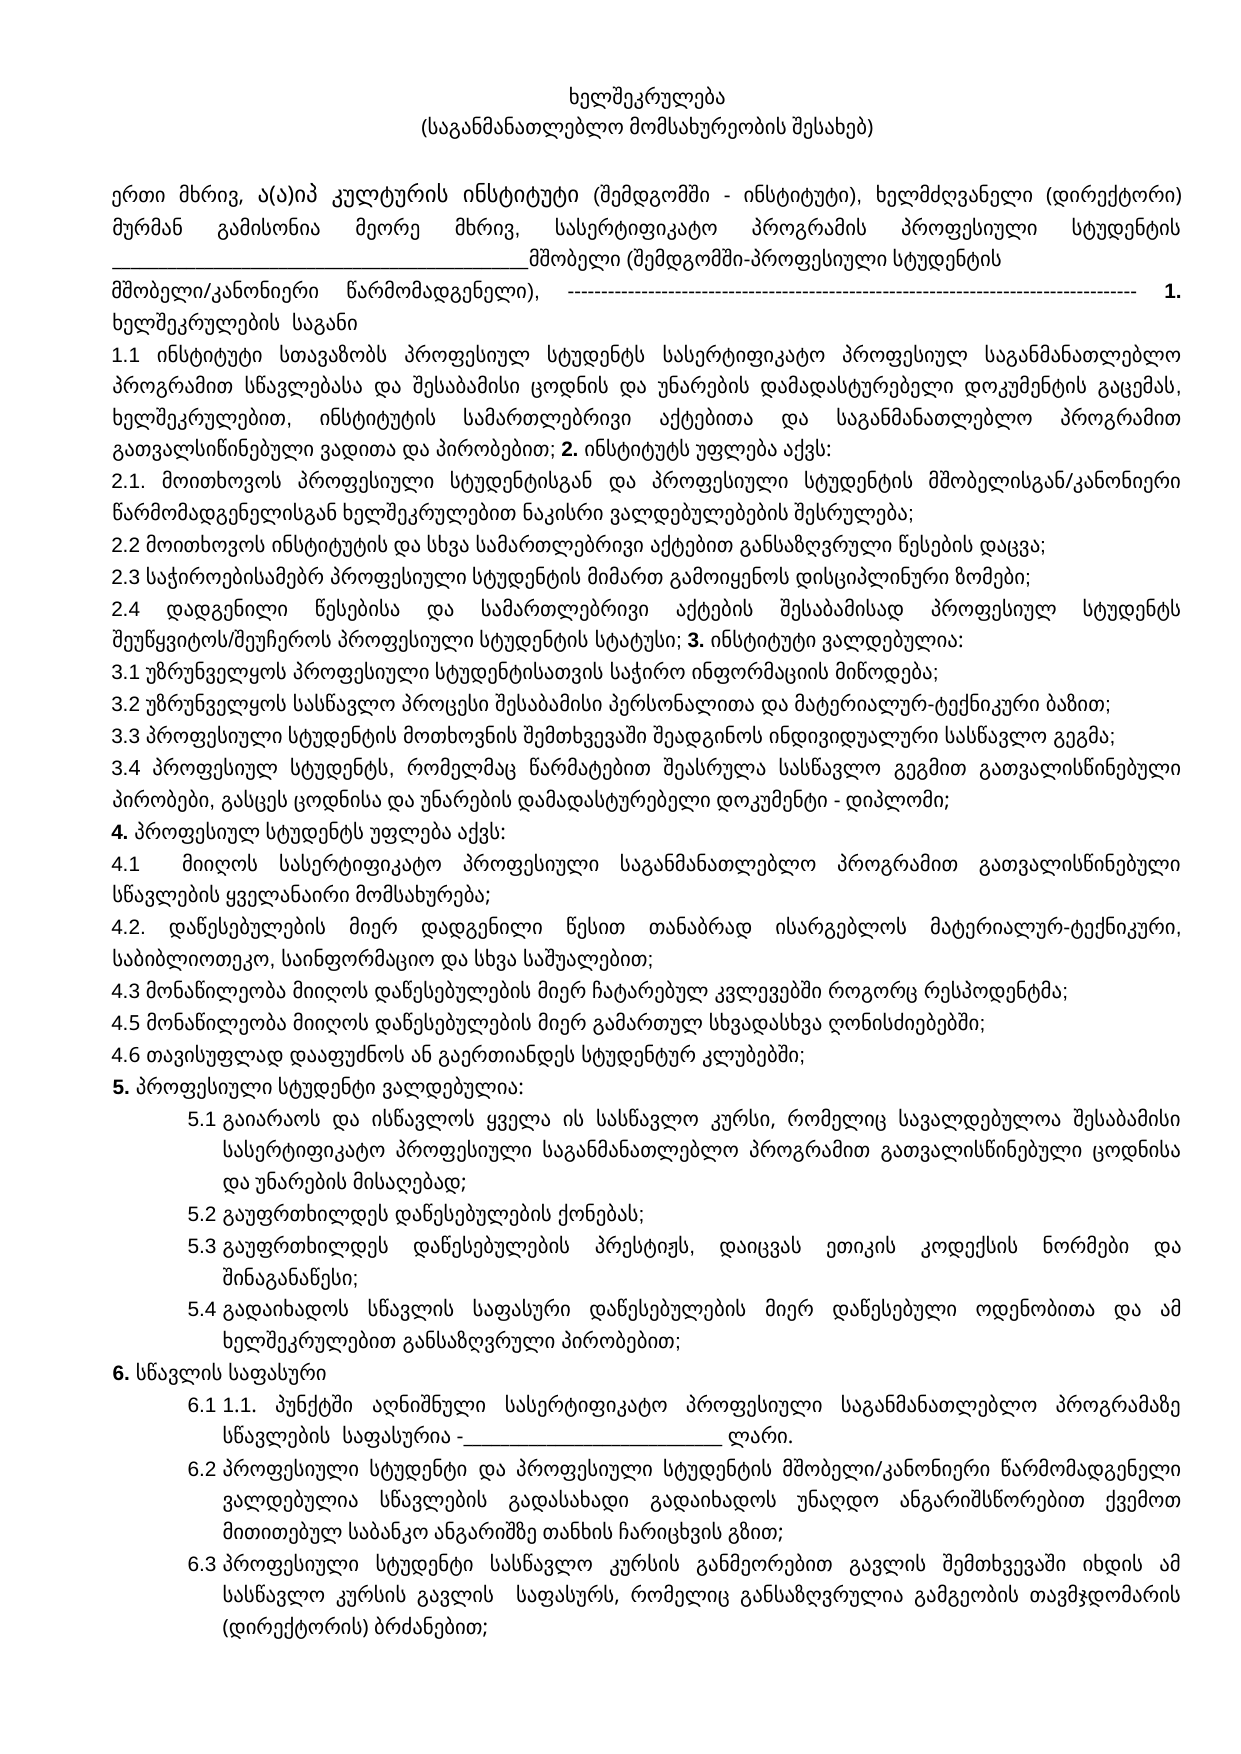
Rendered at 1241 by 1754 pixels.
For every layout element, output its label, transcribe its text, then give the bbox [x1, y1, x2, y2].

text 3.1 უზრუნველყოს პროფესიული სტუდენტისათვის საჭირო ინფორმაციის მიწოდება; [111, 657, 1181, 686]
list გაიარაოს და ისწავლოს ყველა ის სასწავლო კურსი, რომელიც სავალდებულოა შესაბამისი სასერტიფიკატო პროფესიული საგანმანათლებლო პროგრამით გათვალისწინებული ცოდნისა და უნარების მისაღებად; [187, 1104, 1181, 1196]
text 4.2. დაწესებულების მიერ დადგენილი წესით თანაბრად ისარგებლოს მატერიალურ-ტექნიკური, საბიბლიოთეკო, საინფორმაციო და სხვა საშუალებით; [111, 912, 1181, 972]
list გაუფრთხილდეს დაწესებულების ქონებას; [187, 1199, 1181, 1227]
text 3.2 უზრუნველყოს სასწავლო პროცესი შესაბამისი პერსონალითა და მატერიალურ-ტექნიკური ბაზით; [111, 689, 1181, 718]
text 3.3 პროფესიული სტუდენტის მოთხოვნის შემთხვევაში შეადგინოს ინდივიდუალური სასწავლო გეგმა; [111, 721, 1181, 750]
list გადაიხადოს სწავლის საფასური დაწესებულების მიერ დაწესებული ოდენობითა და ამ ხელშეკრულებით განსაზღვრული პირობებით; [187, 1294, 1181, 1354]
text 4.3 მონაწილეობა მიიღოს დაწესებულების მიერ ჩატარებულ კვლევებში როგორც რესპოდენტმა; [111, 976, 1181, 1004]
text 4.6 თავისუფლად დააფუძნოს ან გაერთიანდეს სტუდენტურ კლუბებში; [111, 1040, 991, 1068]
text მშობელი/კანონიერი წარმომადგენელი), ------------------------------------------------------------------------------------- 1. ხელშეკრულების საგანი [111, 276, 1181, 336]
text 1.1 ინსტიტუტი სთავაზობს პროფესიულ სტუდენტს სასერტიფიკატო პროფესიულ საგანმანათლებლო პროგრამით სწავლებასა და შესაბამისი ცოდნის და უნარების დამადასტურებელი დოკუმენტის გაცემას, ხელშეკრულებით, ინსტიტუტის სამართლებრივი აქტებითა და საგანმანათლებლო პროგრამით გათვალსიწინებული ვადითა და პირობებით; 2. ინსტიტუტს უფლება აქვს: [111, 340, 1181, 463]
text 2.1. მოითხოვოს პროფესიული სტუდენტისგან და პროფესიული სტუდენტის მშობელისგან/კანონიერი წარმომადგენელისგან ხელშეკრულებით ნაკისრი ვალდებულებების შესრულება; [111, 466, 1181, 526]
list გაუფრთხილდეს დაწესებულების პრესტიჟს, დაიცვას ეთიკის კოდექსის ნორმები და შინაგანაწესი; [187, 1231, 1181, 1291]
text 4.5 მონაწილეობა მიიღოს დაწესებულების მიერ გამართულ სხვადასხვა ღონისძიებებში; [111, 1008, 991, 1036]
list პროფესიული სტუდენტი სასწავლო კურსის განმეორებით გავლის შემთხვევაში იხდის ამ სასწავლო კურსის გავლის საფასურს, რომელიც განსაზღვრულია გამგეობის თავმჯდომარის (დირექტორის) ბრძანებით; [187, 1549, 1181, 1640]
text 4.1 მიიღოს სასერტიფიკატო პროფესიული საგანმანათლებლო პროგრამით გათვალისწინებული სწავლების ყველანაირი მომსახურება; [111, 849, 1181, 909]
text 3.4 პროფესიულ სტუდენტს, რომელმაც წარმატებით შეასრულა სასწავლო გეგმით გათვალისწინებული პირობები, გასცეს ცოდნისა და უნარების დამადასტურებელი დოკუმენტი - დიპლომი; [111, 753, 1181, 813]
text 2.4 დადგენილი წესებისა და სამართლებრივი აქტების შესაბამისად პროფესიულ სტუდენტს შეუწყვიტოს/შეუჩეროს პროფესიული სტუდენტის სტატუსი; 3. ინსტიტუტი ვალდებულია: [111, 594, 1181, 654]
text ხელშეკრულება [113, 82, 1181, 110]
text 2.3 საჭიროებისამებრ პროფესიული სტუდენტის მიმართ გამოიყენოს დისციპლინური ზომები; [111, 562, 1181, 590]
text 2.2 მოითხოვოს ინსტიტუტის და სხვა სამართლებრივი აქტებით განსაზღვრული წესების დაცვა; [111, 530, 1181, 558]
text ერთი მხრივ, ა(ა)იპ კულტურის ინსტიტუტი (შემდგომში - ინსტიტუტი), ხელმძღვანელი (დირექტორი) მურმან გამისონია მეორე მხრივ, სასერტიფიკატო პროგრამის პროფესიული სტუდენტის _____________________________________________მშობელი (შემდგომში-პროფესიული სტუდენტის [111, 178, 1181, 273]
text 4. პროფესიულ სტუდენტს უფლება აქვს: [111, 817, 1181, 845]
list პროფესიული სტუდენტი ვალდებულია: [112, 1072, 1181, 1100]
list 1.1. პუნქტში აღნიშნული სასერტიფიკატო პროფესიული საგანმანათლებლო პროგრამაზე სწავლების საფასურია -____________________________ ლარი. [187, 1390, 1181, 1450]
text (საგანმანათლებლო მომსახურეობის შესახებ) [113, 112, 1181, 141]
list სწავლის საფასური [112, 1358, 1181, 1387]
list პროფესიული სტუდენტი და პროფესიული სტუდენტის მშობელი/კანონიერი წარმომადგენელი ვალდებულია სწავლების გადასახადი გადაიხადოს უნაღდო ანგარიშსწორებით ქვემოთ მითითებულ საბანკო ანგარიშზე თანხის ჩარიცხვის გზით; [187, 1454, 1181, 1545]
